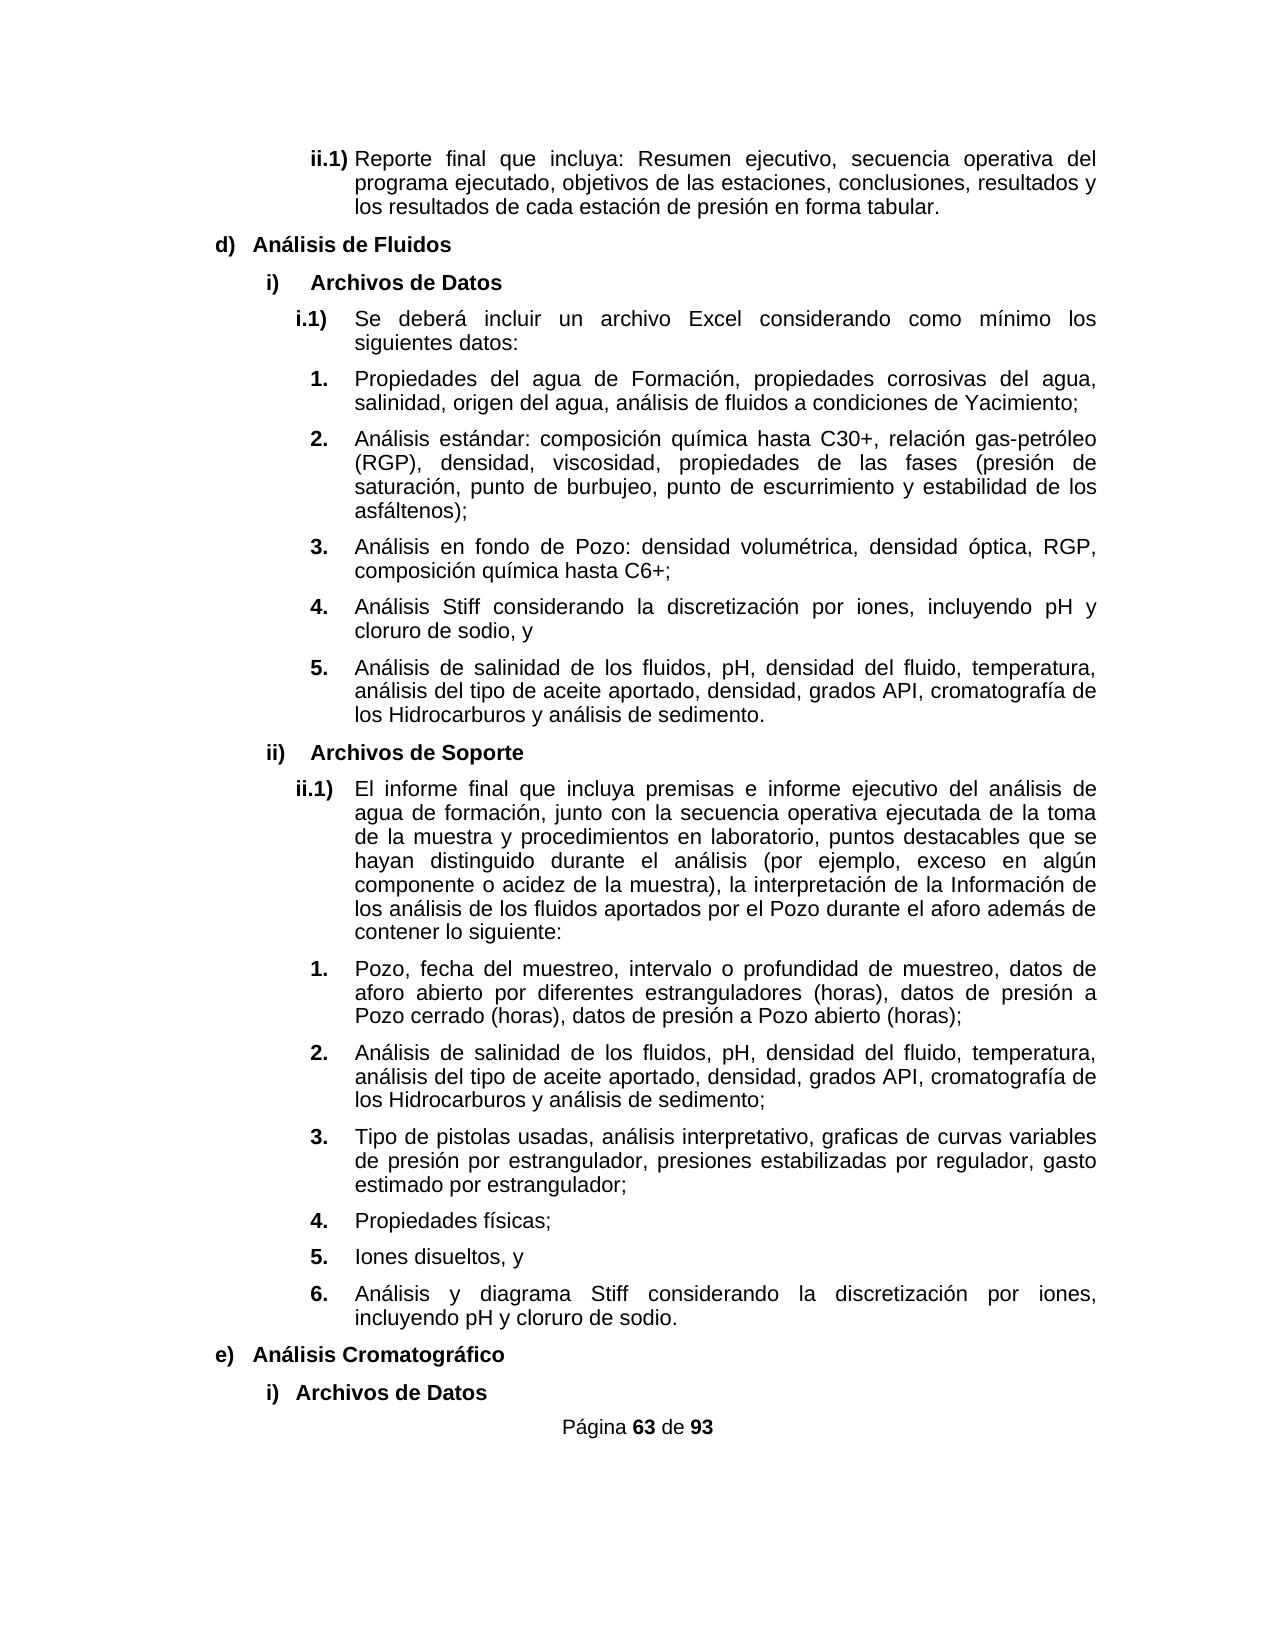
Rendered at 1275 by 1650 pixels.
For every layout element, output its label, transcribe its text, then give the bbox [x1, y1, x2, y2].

subtitle Análisis de Fluidos [215, 232, 1098, 257]
list Propiedades físicas; [310, 1209, 1098, 1233]
list Reporte final que incluya: Resumen ejecutivo, secuencia operativa del programa ejecutado, objetivos de las estaciones, conclusiones, resultados y los resultados de cada estación de presión en forma tabular. [310, 148, 1098, 219]
list Análisis Stiff considerando la discretización por iones, incluyendo pH y cloruro de sodio, y [310, 596, 1098, 643]
list Propiedades del agua de Formación, propiedades corrosivas del agua, salinidad, origen del agua, análisis de fluidos a condiciones de Yacimiento; [310, 367, 1098, 415]
list Análisis de salinidad de los fluidos, pH, densidad del fluido, temperatura, análisis del tipo de aceite aportado, densidad, grados API, cromatografía de los Hidrocarburos y análisis de sedimento. [310, 656, 1098, 727]
list Tipo de pistolas usadas, análisis interpretativo, graficas de curvas variables de presión por estrangulador, presiones estabilizadas por regulador, gasto estimado por estrangulador; [310, 1125, 1098, 1197]
list Pozo, fecha del muestreo, intervalo o profundidad de muestreo, datos de aforo abierto por diferentes estranguladores (horas), datos de presión a Pozo cerrado (horas), datos de presión a Pozo abierto (horas); [310, 957, 1098, 1029]
subtitle Análisis Cromatográfico [215, 1342, 1098, 1367]
list Se deberá incluir un archivo Excel considerando como mínimo los siguientes datos: [295, 307, 1098, 355]
list Archivos de Datos [266, 269, 1098, 294]
list El informe final que incluya premisas e informe ejecutivo del análisis de agua de formación, junto con la secuencia operativa ejecutada de la toma de la muestra y procedimientos en laboratorio, puntos destacables que se hayan distinguido durante el análisis (por ejemplo, exceso en algún componente o acidez de la muestra), la interpretación de la Información de los análisis de los fluidos aportados por el Pozo durante el aforo además de contener lo siguiente: [295, 778, 1098, 944]
list Archivos de Datos [266, 1380, 1098, 1405]
list Análisis en fondo de Pozo: densidad volumétrica, densidad óptica, RGP, composición química hasta C6+; [310, 535, 1098, 583]
list Análisis de salinidad de los fluidos, pH, densidad del fluido, temperatura, análisis del tipo de aceite aportado, densidad, grados API, cromatografía de los Hidrocarburos y análisis de sedimento; [310, 1041, 1098, 1113]
list Iones disueltos, y [310, 1246, 1098, 1269]
list Análisis y diagrama Stiff considerando la discretización por iones, incluyendo pH y cloruro de sodio. [310, 1282, 1098, 1330]
list Archivos de Soporte [266, 740, 1098, 765]
list Análisis estándar: composición química hasta C30+, relación gas-petróleo (RGP), densidad, viscosidad, propiedades de las fases (presión de saturación, punto de burbujeo, punto de escurrimiento y estabilidad de los asfáltenos); [310, 427, 1098, 523]
